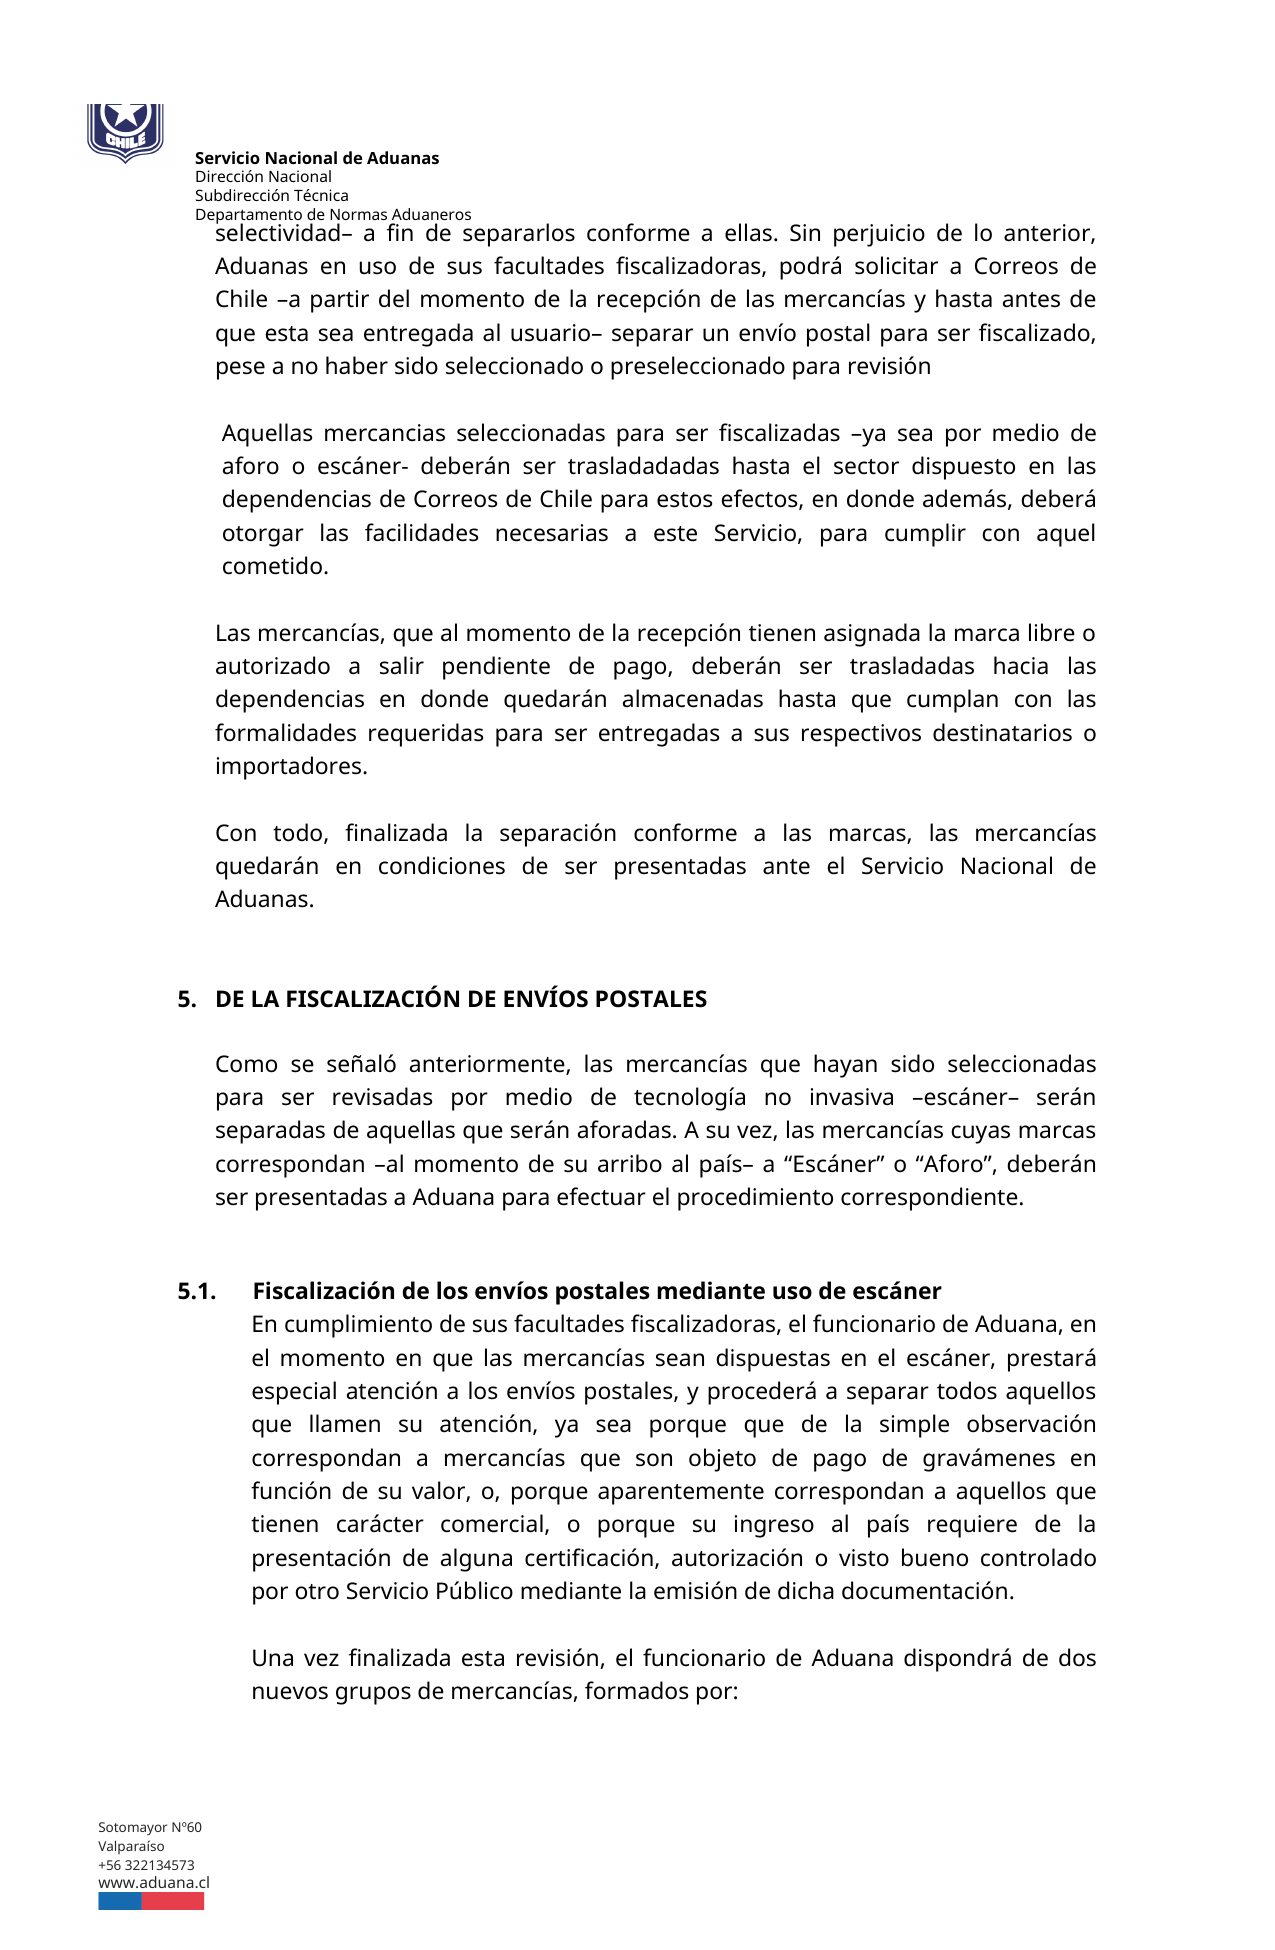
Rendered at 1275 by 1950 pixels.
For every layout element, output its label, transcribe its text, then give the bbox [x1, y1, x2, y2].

text Como se señaló anteriormente, las mercancías que hayan sido seleccionadas para ser revisadas por medio de tecnología no invasiva –escáner– serán separadas de aquellas que serán aforadas. A su vez, las mercancías cuyas marcas correspondan –al momento de su arribo al país– a “Escáner” o “Aforo”, deberán ser presentadas a Aduana para efectuar el procedimiento correspondiente. [215, 1046, 1098, 1212]
list Fiscalización de los envíos postales mediante uso de escáner [177, 1275, 1098, 1306]
text Con todo, finalizada la separación conforme a las marcas, las mercancías quedarán en condiciones de ser presentadas ante el Servicio Nacional de Aduanas. [215, 814, 1098, 914]
list DE LA FISCALIZACIÓN DE ENVÍOS POSTALES [177, 981, 1098, 1014]
picture [98, 1892, 205, 1910]
text En cumplimiento de sus facultades fiscalizadoras, el funcionario de Aduana, en el momento en que las mercancías sean dispuestas en el escáner, prestará especial atención a los envíos postales, y procederá a separar todos aquellos que llamen su atención, ya sea porque que de la simple observación correspondan a mercancías que son objeto de pago de gravámenes en función de su valor, o, porque aparentemente correspondan a aquellos que tienen carácter comercial, o porque su ingreso al país requiere de la presentación de alguna certificación, autorización o visto bueno controlado por otro Servicio Público mediante la emisión de dicha documentación. [251, 1306, 1098, 1606]
text Aquellas mercancias seleccionadas para ser fiscalizadas –ya sea por medio de aforo o escáner- deberán ser trasladadadas hasta el sector dispuesto en las dependencias de Correos de Chile para estos efectos, en donde además, deberá otorgar las facilidades necesarias a este Servicio, para cumplir con aquel cometido. [222, 414, 1098, 581]
list Las mercancías, que al momento de la recepción tienen asignada la marca libre o autorizado a salir pendiente de pago, deberán ser trasladadas hacia las dependencias en donde quedarán almacenadas hasta que cumplan con las formalidades requeridas para ser entregadas a sus respectivos destinatarios o importadores. [215, 614, 1098, 781]
picture [73, 104, 178, 168]
text Una vez finalizada esta revisión, el funcionario de Aduana dispondrá de dos nuevos grupos de mercancías, formados por: [251, 1639, 1098, 1706]
